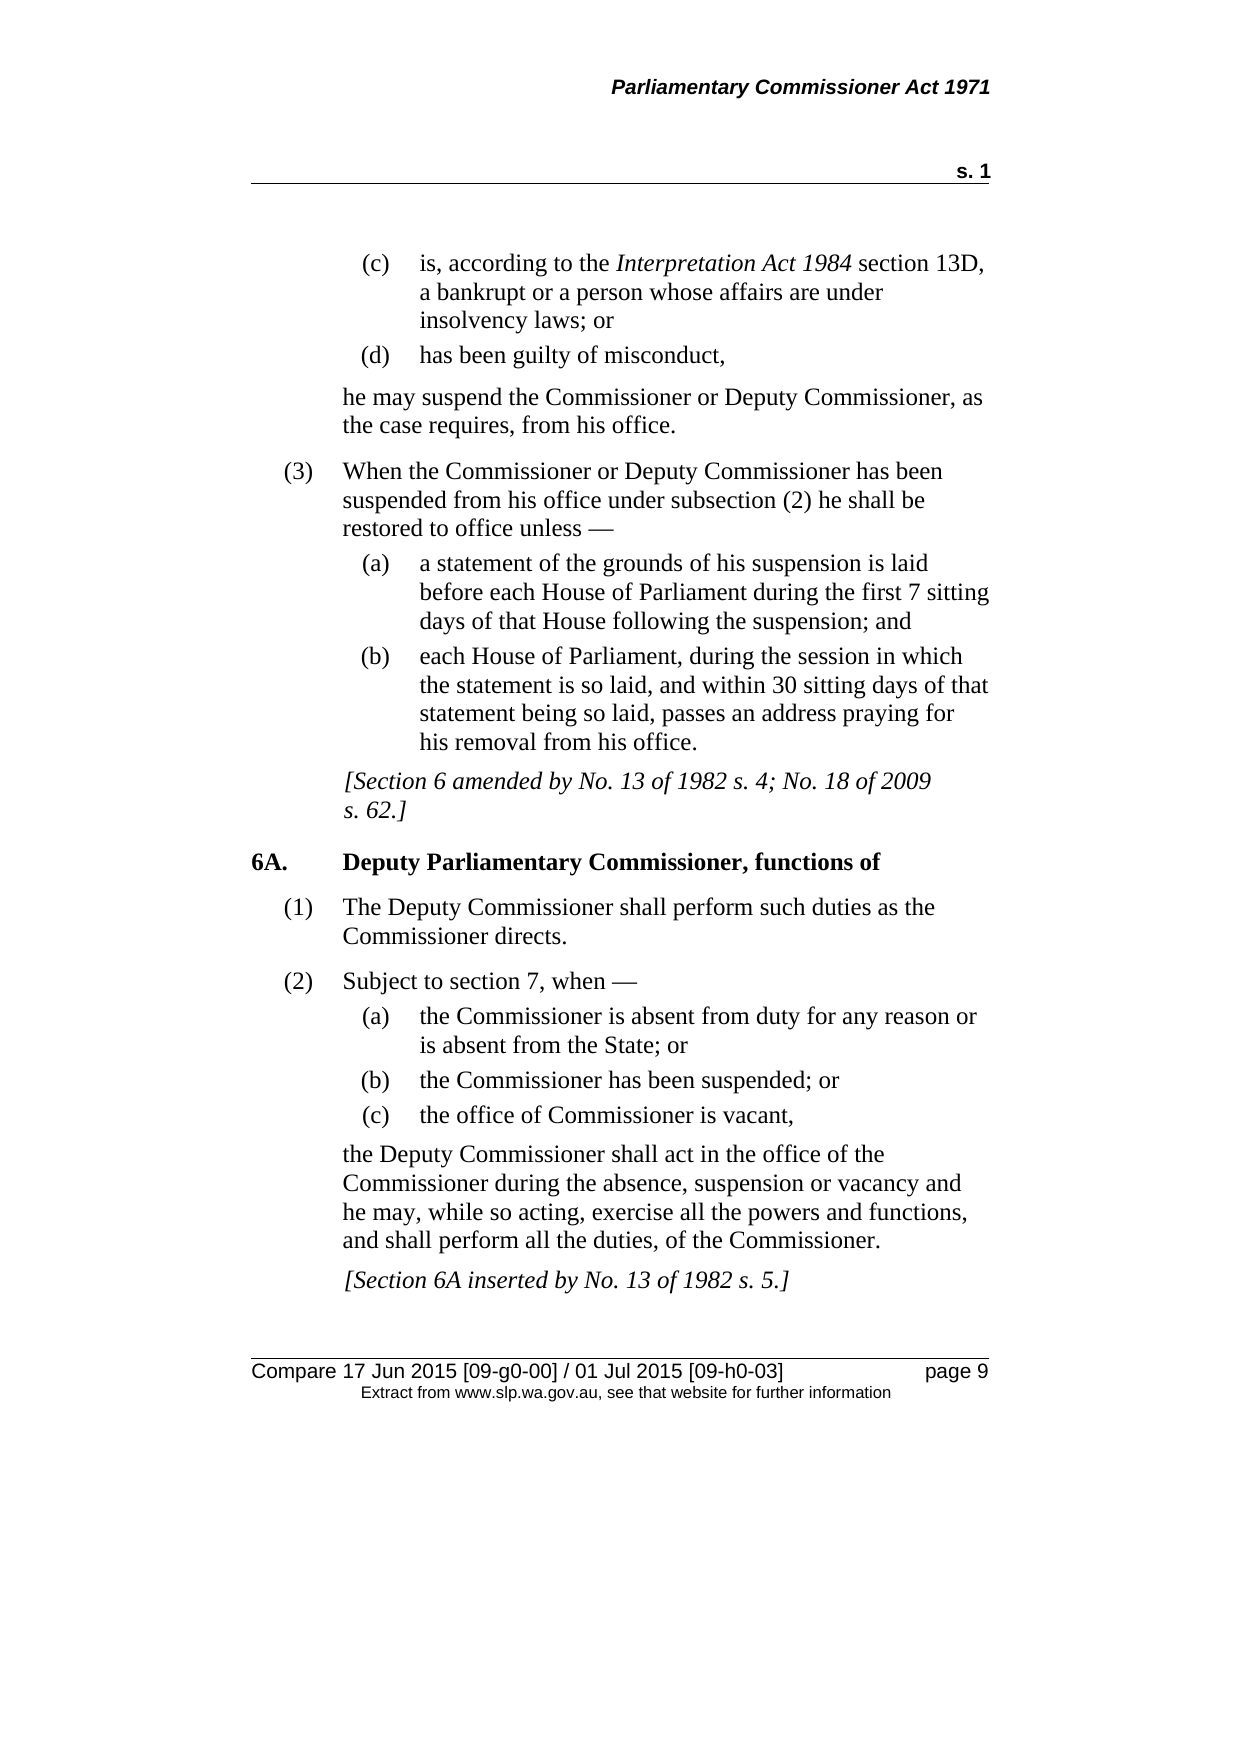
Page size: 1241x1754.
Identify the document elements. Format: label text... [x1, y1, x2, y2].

text the Deputy Commissioner shall act in the office of the Commissioner during the absence, suspension or vacancy and he may, while so acting, exercise all the powers and functions, and shall perform all the duties, of the Commissioner. [251, 1139, 989, 1254]
text [Section 6 amended by No. 13 of 1982 s. 4; No. 18 of 2009 s. 62.] [251, 766, 989, 824]
text he may suspend the Commissioner or Deputy Commissioner, as the case requires, from his office. [251, 382, 989, 439]
subtitle 6A. Deputy Parliamentary Commissioner, functions of [251, 847, 989, 876]
text (c) the office of Commissioner is vacant, [251, 1100, 989, 1129]
text (3) When the Commissioner or Deputy Commissioner has been suspended from his office under subsection (2) he shall be restored to office unless — [251, 456, 989, 542]
text (a) a statement of the grounds of his suspension is laid before each House of Parliament during the first 7 sitting days of that House following the suspension; and [251, 548, 989, 635]
text (2) Subject to section 7, when — [251, 966, 989, 995]
text (a) the Commissioner is absent from duty for any reason or is absent from the State; or [251, 1001, 989, 1059]
text (c) is, according to the Interpretation Act 1984 section 13D, a bankrupt or a person whose affairs are under insolvency laws; or [251, 248, 989, 334]
text (b) each House of Parliament, during the session in which the statement is so laid, and within 30 sitting days of that statement being so laid, passes an address praying for his removal from his office. [251, 641, 989, 756]
text (d) has been guilty of misconduct, [251, 341, 989, 369]
text (1) The Deputy Commissioner shall perform such duties as the Commissioner directs. [251, 892, 989, 950]
text (b) the Commissioner has been suspended; or [251, 1065, 989, 1094]
text [Section 6A inserted by No. 13 of 1982 s. 5.] [251, 1265, 989, 1293]
